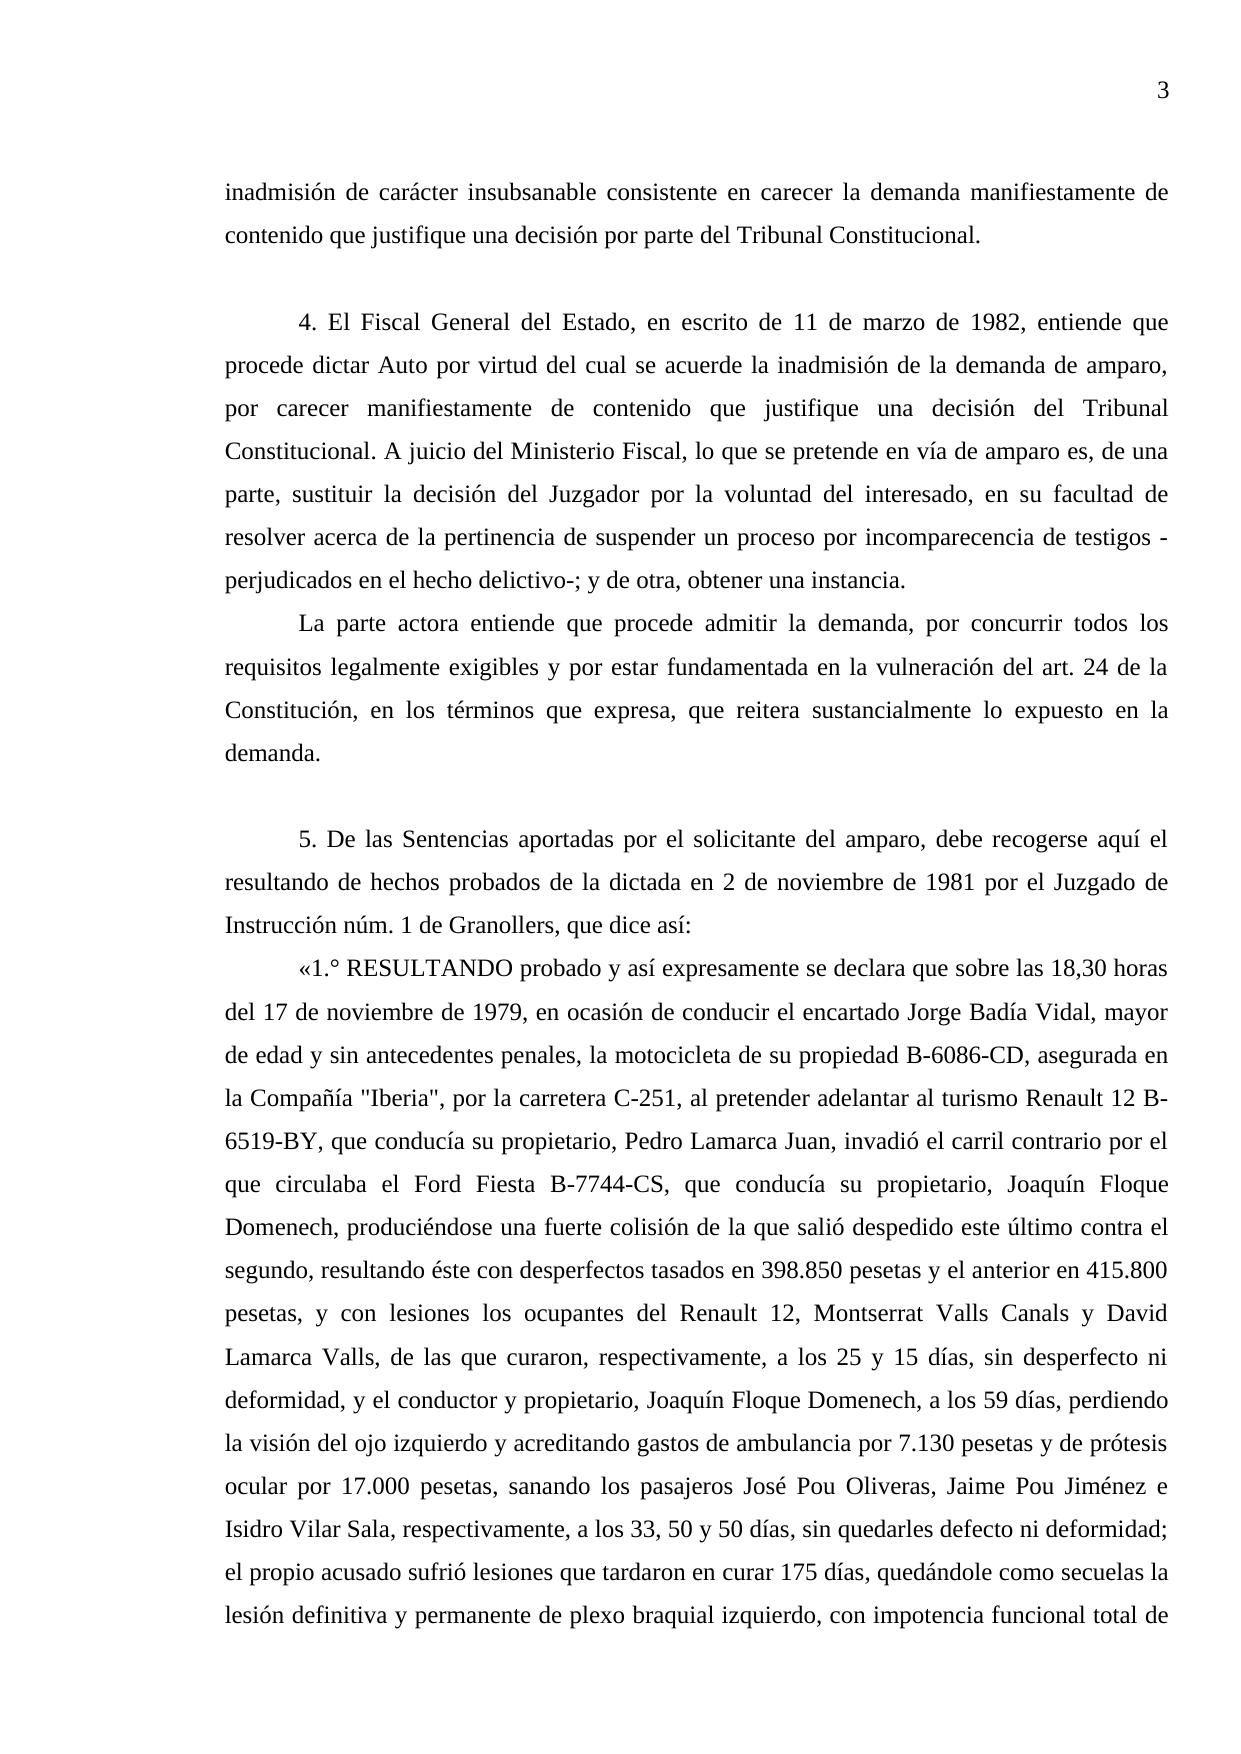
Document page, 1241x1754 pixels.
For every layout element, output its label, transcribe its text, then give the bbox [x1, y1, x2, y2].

text 4. El Fiscal General del Estado, en escrito de 11 de marzo de 1982, entiende que procede dictar Auto por virtud del cual se acuerde la inadmisión de la demanda de amparo, por carecer manifiestamente de contenido que justifique una decisión del Tribunal Constitucional. A juicio del Ministerio Fiscal, lo que se pretende en vía de amparo es, de una parte, sustituir la decisión del Juzgador por la voluntad del interesado, en su facultad de resolver acerca de la pertinencia de suspender un proceso por incomparecencia de testigos -perjudicados en el hecho delictivo-; y de otra, obtener una instancia. [224, 307, 1169, 594]
text 5. De las Sentencias aportadas por el solicitante del amparo, debe recogerse aquí el resultando de hechos probados de la dictada en 2 de noviembre de 1981 por el Juzgado de Instrucción núm. 1 de Granollers, que dice así: [224, 824, 1169, 939]
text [224, 953, 1169, 1629]
text La parte actora entiende que procede admitir la demanda, por concurrir todos los requisitos legalmente exigibles y por estar fundamentada en la vulneración del art. 24 de la Constitución, en los términos que expresa, que reitera sustancialmente lo expuesto en la demanda. [224, 608, 1169, 767]
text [224, 177, 1169, 249]
